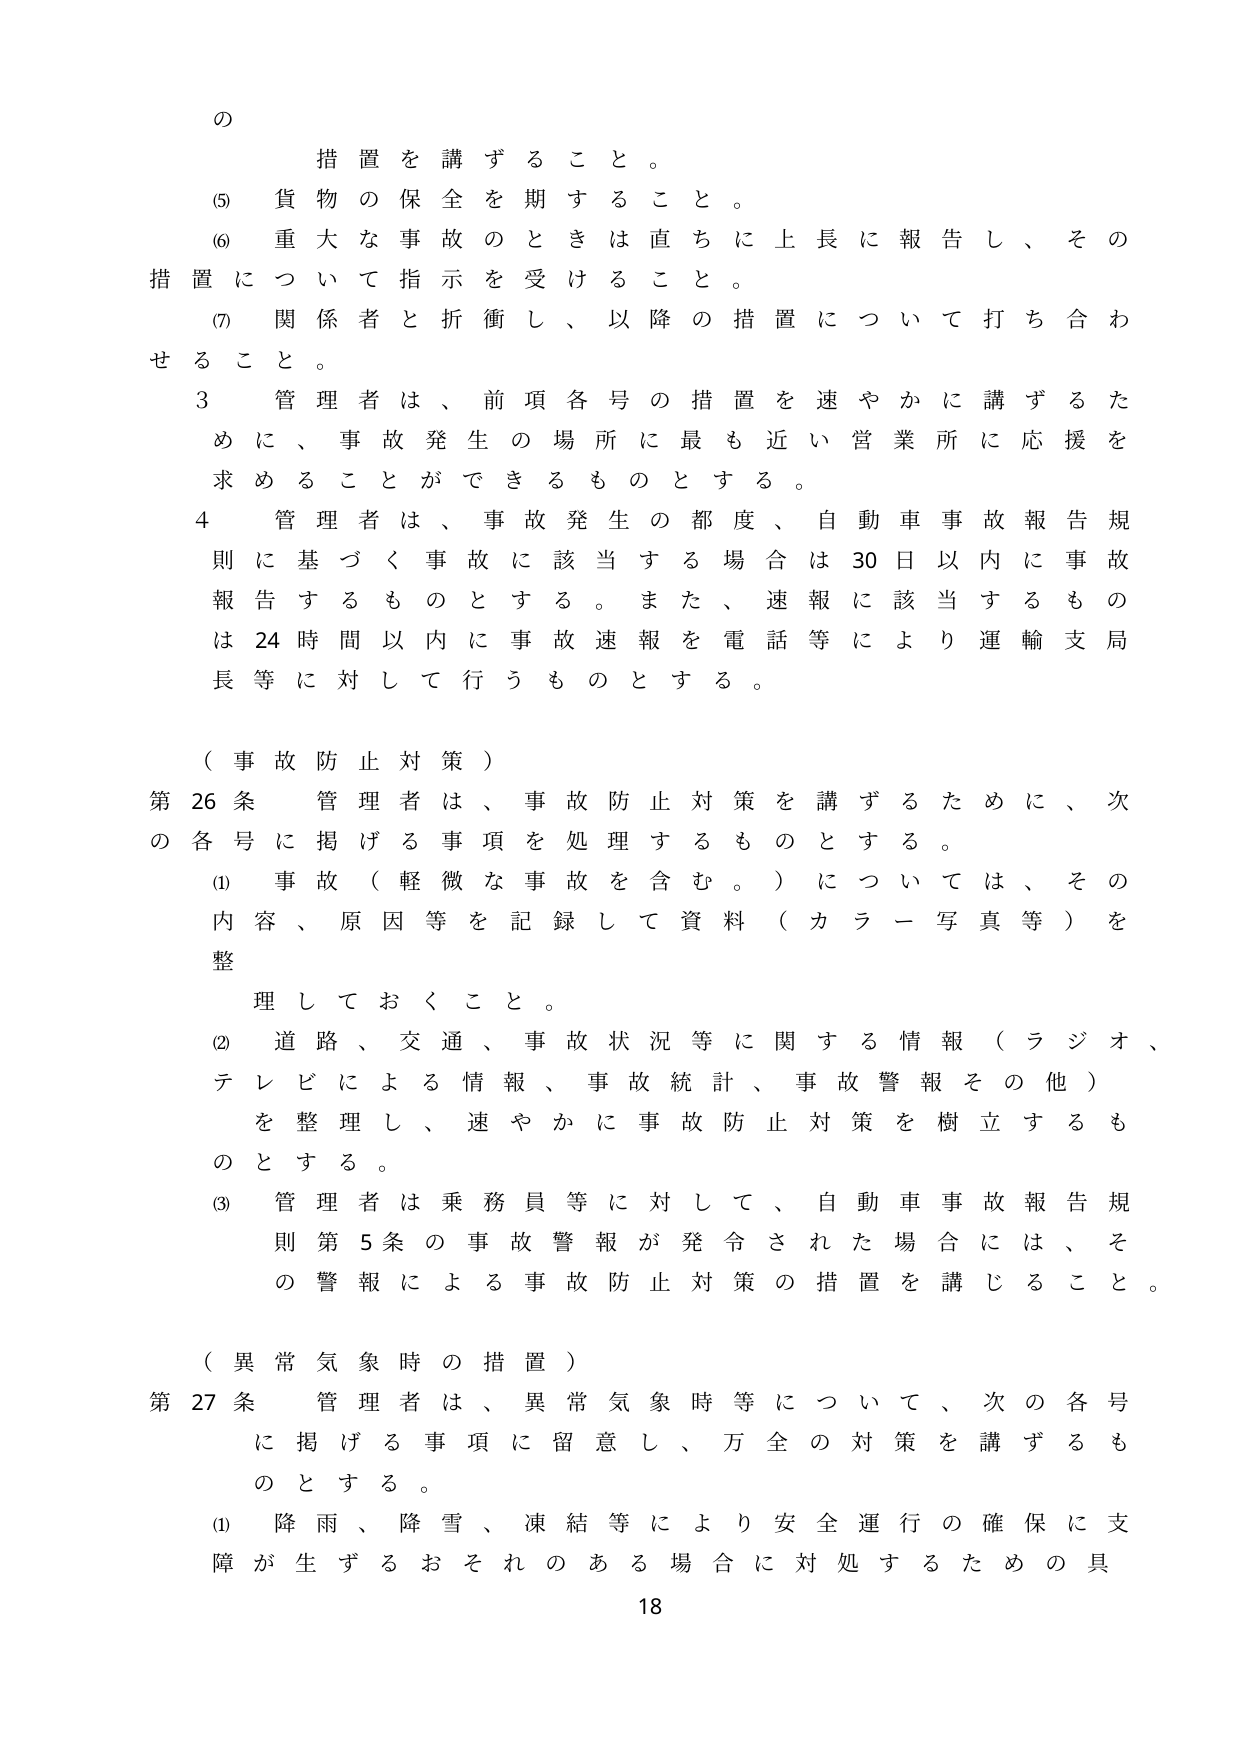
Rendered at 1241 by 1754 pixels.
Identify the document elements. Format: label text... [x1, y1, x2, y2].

text （異常気象時の措置） [149, 1341, 1149, 1381]
text 第26条 管理者は、事故防止対策を講ずるために、次の各号に掲げる事項を処理するものとする。 [149, 780, 1149, 860]
text ⑸ 貨物の保全を期すること。 [149, 178, 1149, 218]
text ⑵ 道路、交通、事故状況等に関する情報（ラジオ、テレビによる情報、事故統計、事故警報その他） [208, 1020, 1149, 1101]
text ⑹ 重大な事故のときは直ちに上長に報告し、その措置について指示を受けること。 [149, 218, 1149, 298]
text ⑴ 事故（軽微な事故を含む。）については、その内容、原因等を記録して資料（カラー写真等）を整 [208, 860, 1149, 980]
text ⑴ 降雨、降雪、凍結等により安全運行の確保に支障が生ずるおそれのある場合に対処するための具 [191, 1502, 1149, 1582]
text を整理し、速やかに事故防止対策を樹立するものとする。 [208, 1101, 1149, 1181]
text 措置を講ずること。 [191, 138, 1149, 178]
text 第27条 管理者は、異常気象時等について、次の各号に掲げる事項に留意し、万全の対策を講ずるものとする。 [149, 1381, 1149, 1502]
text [191, 98, 1149, 138]
text ⑶ 管理者は乗務員等に対して、自動車事故報告規則第5条の事故警報が発令された場合には、その警報による事故防止対策の措置を講じること。 [208, 1181, 1149, 1301]
text ⑺ 関係者と折衝し、以降の措置について打ち合わせること。 [149, 298, 1149, 379]
text 理しておくこと。 [208, 980, 1149, 1020]
text ４ 管理者は、事故発生の都度、自動車事故報告規則に基づく事故に該当する場合は30日以内に事故報告するものとする。また、速報に該当するものは24時間以内に事故速報を電話等により運輸支局長等に対して行うものとする。 [171, 499, 1149, 699]
text （事故防止対策） [149, 739, 1149, 780]
text ３ 管理者は、前項各号の措置を速やかに講ずるために、事故発生の場所に最も近い営業所に応援を求めることができるものとする。 [171, 379, 1149, 499]
